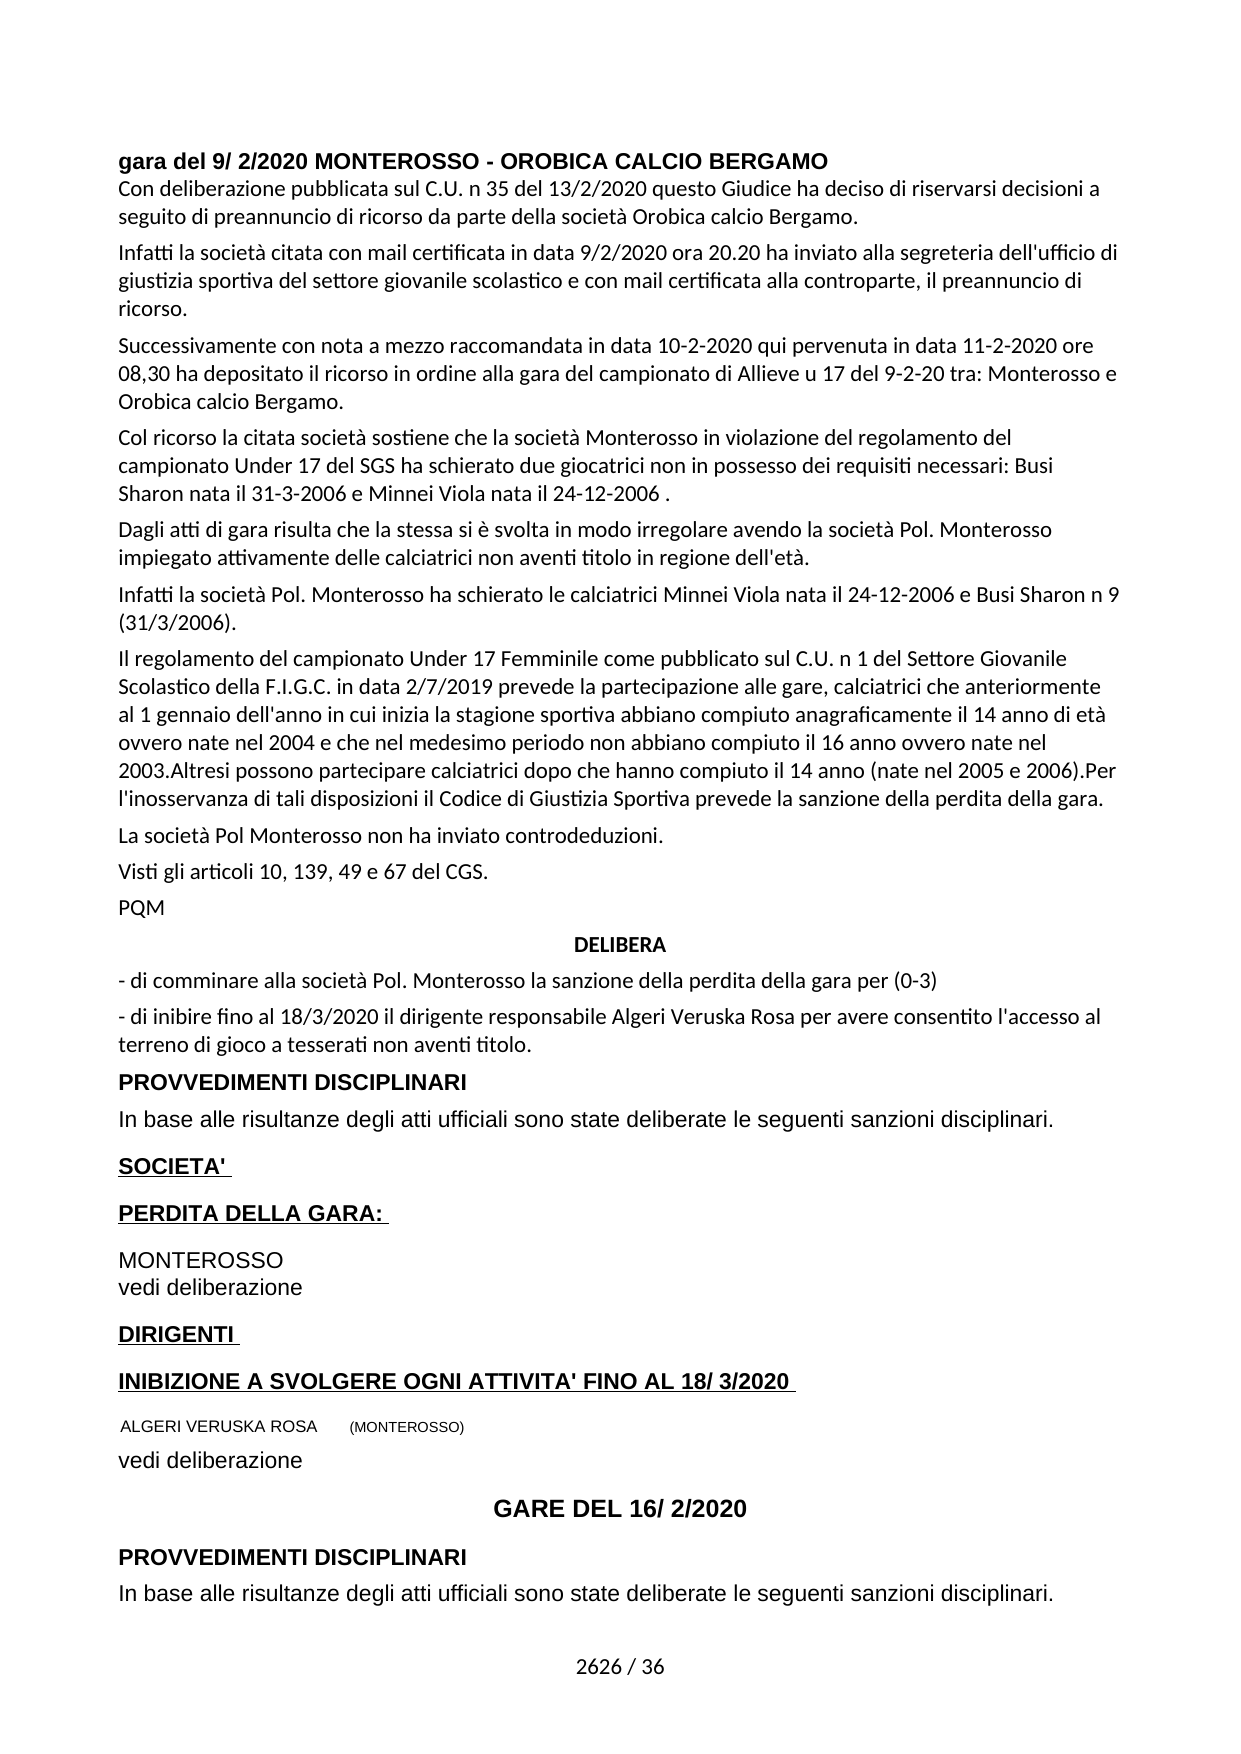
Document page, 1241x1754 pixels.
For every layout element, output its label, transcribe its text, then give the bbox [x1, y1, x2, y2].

text vedi deliberazione [118, 1447, 1122, 1473]
text SOCIETA' [118, 1153, 1122, 1179]
text PQM [118, 893, 1122, 921]
text DIRIGENTI [118, 1321, 1122, 1347]
text PROVVEDIMENTI DISCIPLINARI [118, 1069, 1122, 1095]
text gara del 9/ 2/2020 MONTEROSSO - OROBICA CALCIO BERGAMO Con deliberazione pubblicata sul C.U. n 35 del 13/2/2020 questo Giudice ha deciso di riservarsi decisioni a seguito di preannuncio di ricorso da parte della società Orobica calcio Bergamo. [118, 148, 1122, 230]
text PROVVEDIMENTI DISCIPLINARI [118, 1544, 1122, 1570]
text Col ricorso la citata società sostiene che la società Monterosso in violazione del regolamento del campionato Under 17 del SGS ha schierato due giocatrici non in possesso dei requisiti necessari: Busi Sharon nata il 31-3-2006 e Minnei Viola nata il 24-12-2006 . [118, 423, 1122, 507]
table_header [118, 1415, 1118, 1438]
text INIBIZIONE A SVOLGERE OGNI ATTIVITA' FINO AL 18/ 3/2020 [118, 1368, 1122, 1394]
text MONTEROSSO vedi deliberazione [118, 1247, 1122, 1300]
text GARE DEL 16/ 2/2020 [118, 1494, 1122, 1523]
text Visti gli articoli 10, 139, 49 e 67 del CGS. [118, 857, 1122, 885]
text - di comminare alla società Pol. Monterosso la sanzione della perdita della gara per (0-3) [118, 966, 1122, 994]
text Infatti la società Pol. Monterosso ha schierato le calciatrici Minnei Viola nata il 24-12-2006 e Busi Sharon n 9 (31/3/2006). [118, 580, 1122, 636]
text PERDITA DELLA GARA: [118, 1200, 1122, 1226]
text Successivamente con nota a mezzo raccomandata in data 10-2-2020 qui pervenuta in data 11-2-2020 ore 08,30 ha depositato il ricorso in ordine alla gara del campionato di Allieve u 17 del 9-2-20 tra: Monterosso e Orobica calcio Bergamo. [118, 331, 1122, 415]
text In base alle risultanze degli atti ufficiali sono state deliberate le seguenti sanzioni disciplinari. [118, 1580, 1122, 1607]
text La società Pol Monterosso non ha inviato controdeduzioni. [118, 821, 1122, 849]
text Infatti la società citata con mail certificata in data 9/2/2020 ora 20.20 ha inviato alla segreteria dell'ufficio di giustizia sportiva del settore giovanile scolastico e con mail certificata alla controparte, il preannuncio di ricorso. [118, 238, 1122, 322]
text Dagli atti di gara risulta che la stessa si è svolta in modo irregolare avendo la società Pol. Monterosso impiegato attivamente delle calciatrici non aventi titolo in regione dell'età. [118, 516, 1122, 572]
text DELIBERA [118, 930, 1122, 958]
text - di inibire fino al 18/3/2020 il dirigente responsabile Algeri Veruska Rosa per avere consentito l'accesso al terreno di gioco a tesserati non aventi titolo. [118, 1002, 1122, 1058]
text Il regolamento del campionato Under 17 Femminile come pubblicato sul C.U. n 1 del Settore Giovanile Scolastico della F.I.G.C. in data 2/7/2019 prevede la partecipazione alle gare, calciatrici che anteriormente al 1 gennaio dell'anno in cui inizia la stagione sportiva abbiano compiuto anagraficamente il 14 anno di età ovvero nate nel 2004 e che nel medesimo periodo non abbiano compiuto il 16 anno ovvero nate nel 2003.Altresi possono partecipare calciatrici dopo che hanno compiuto il 14 anno (nate nel 2005 e 2006).Per l'inosservanza di tali disposizioni il Codice di Giustizia Sportiva prevede la sanzione della perdita della gara. [118, 644, 1122, 812]
text In base alle risultanze degli atti ufficiali sono state deliberate le seguenti sanzioni disciplinari. [118, 1106, 1122, 1132]
